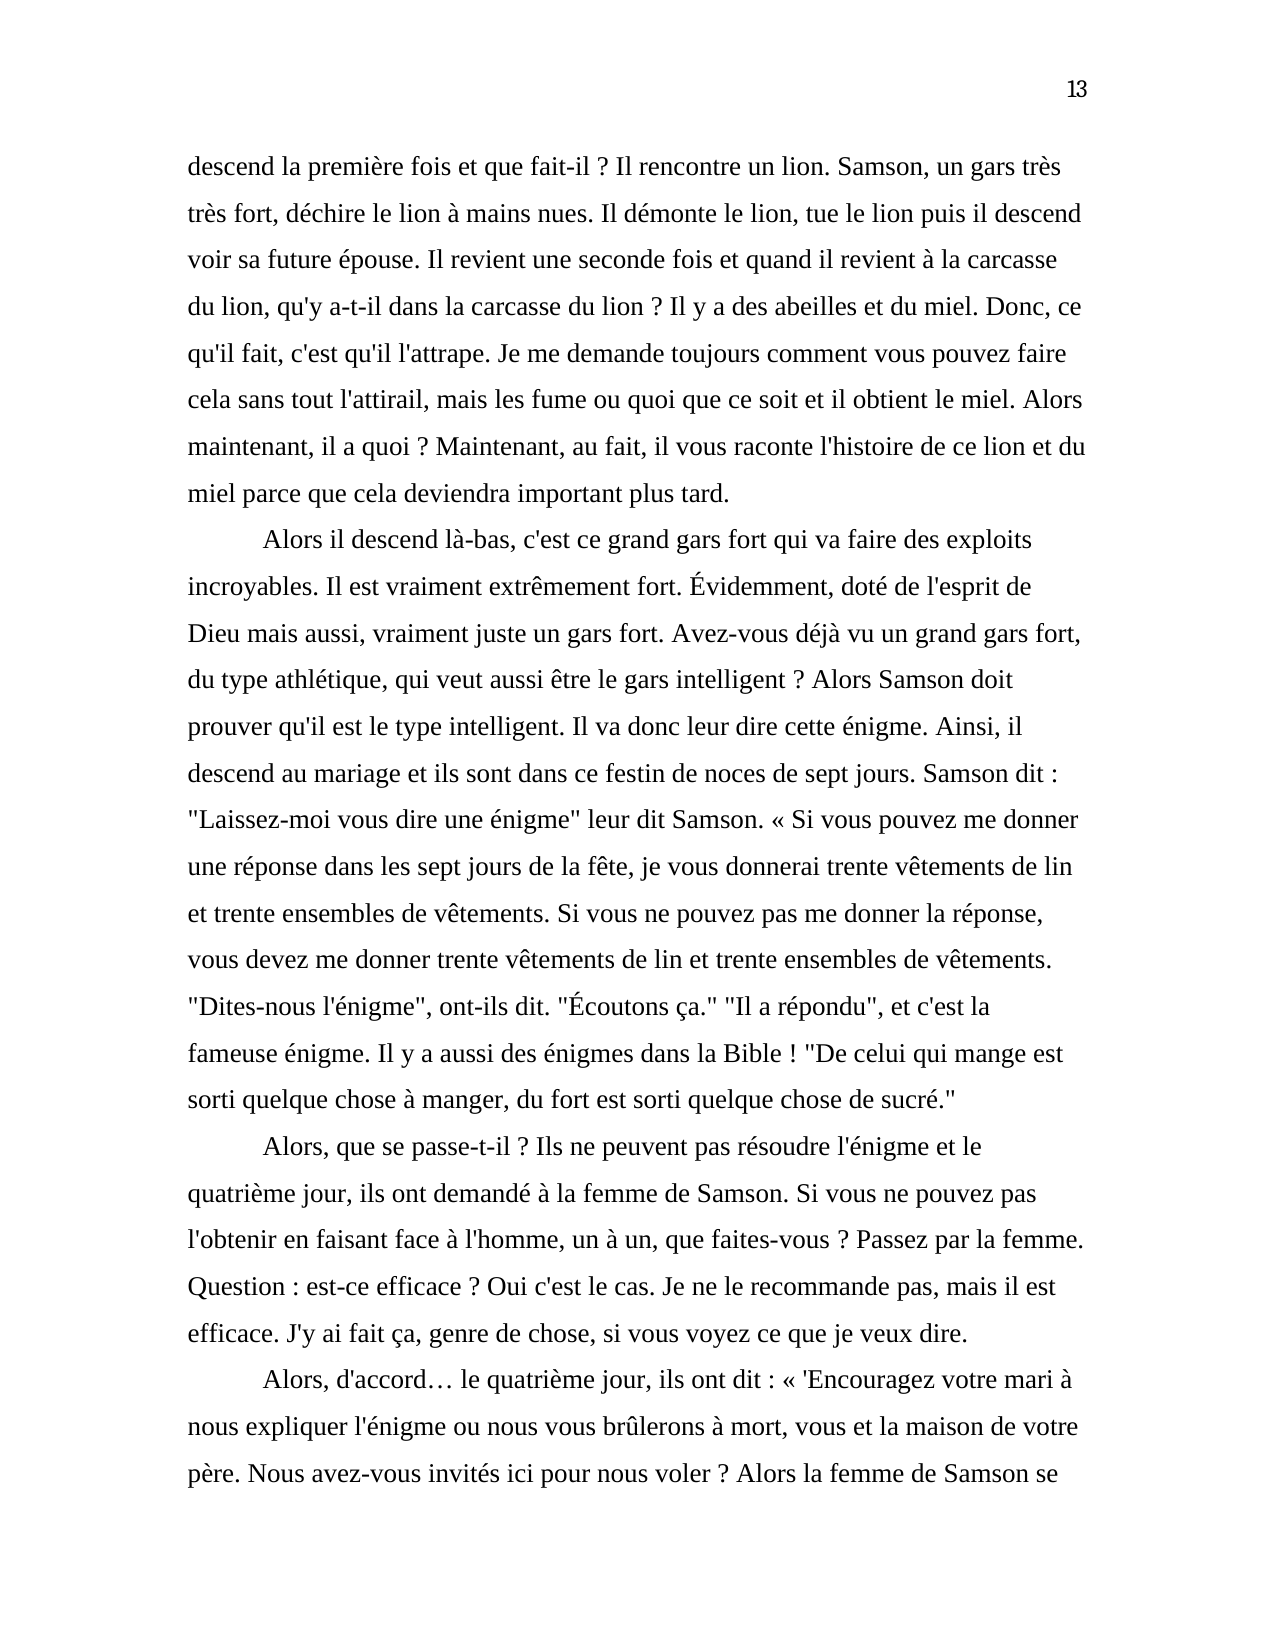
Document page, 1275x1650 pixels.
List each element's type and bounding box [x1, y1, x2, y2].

text [187, 150, 1087, 1488]
